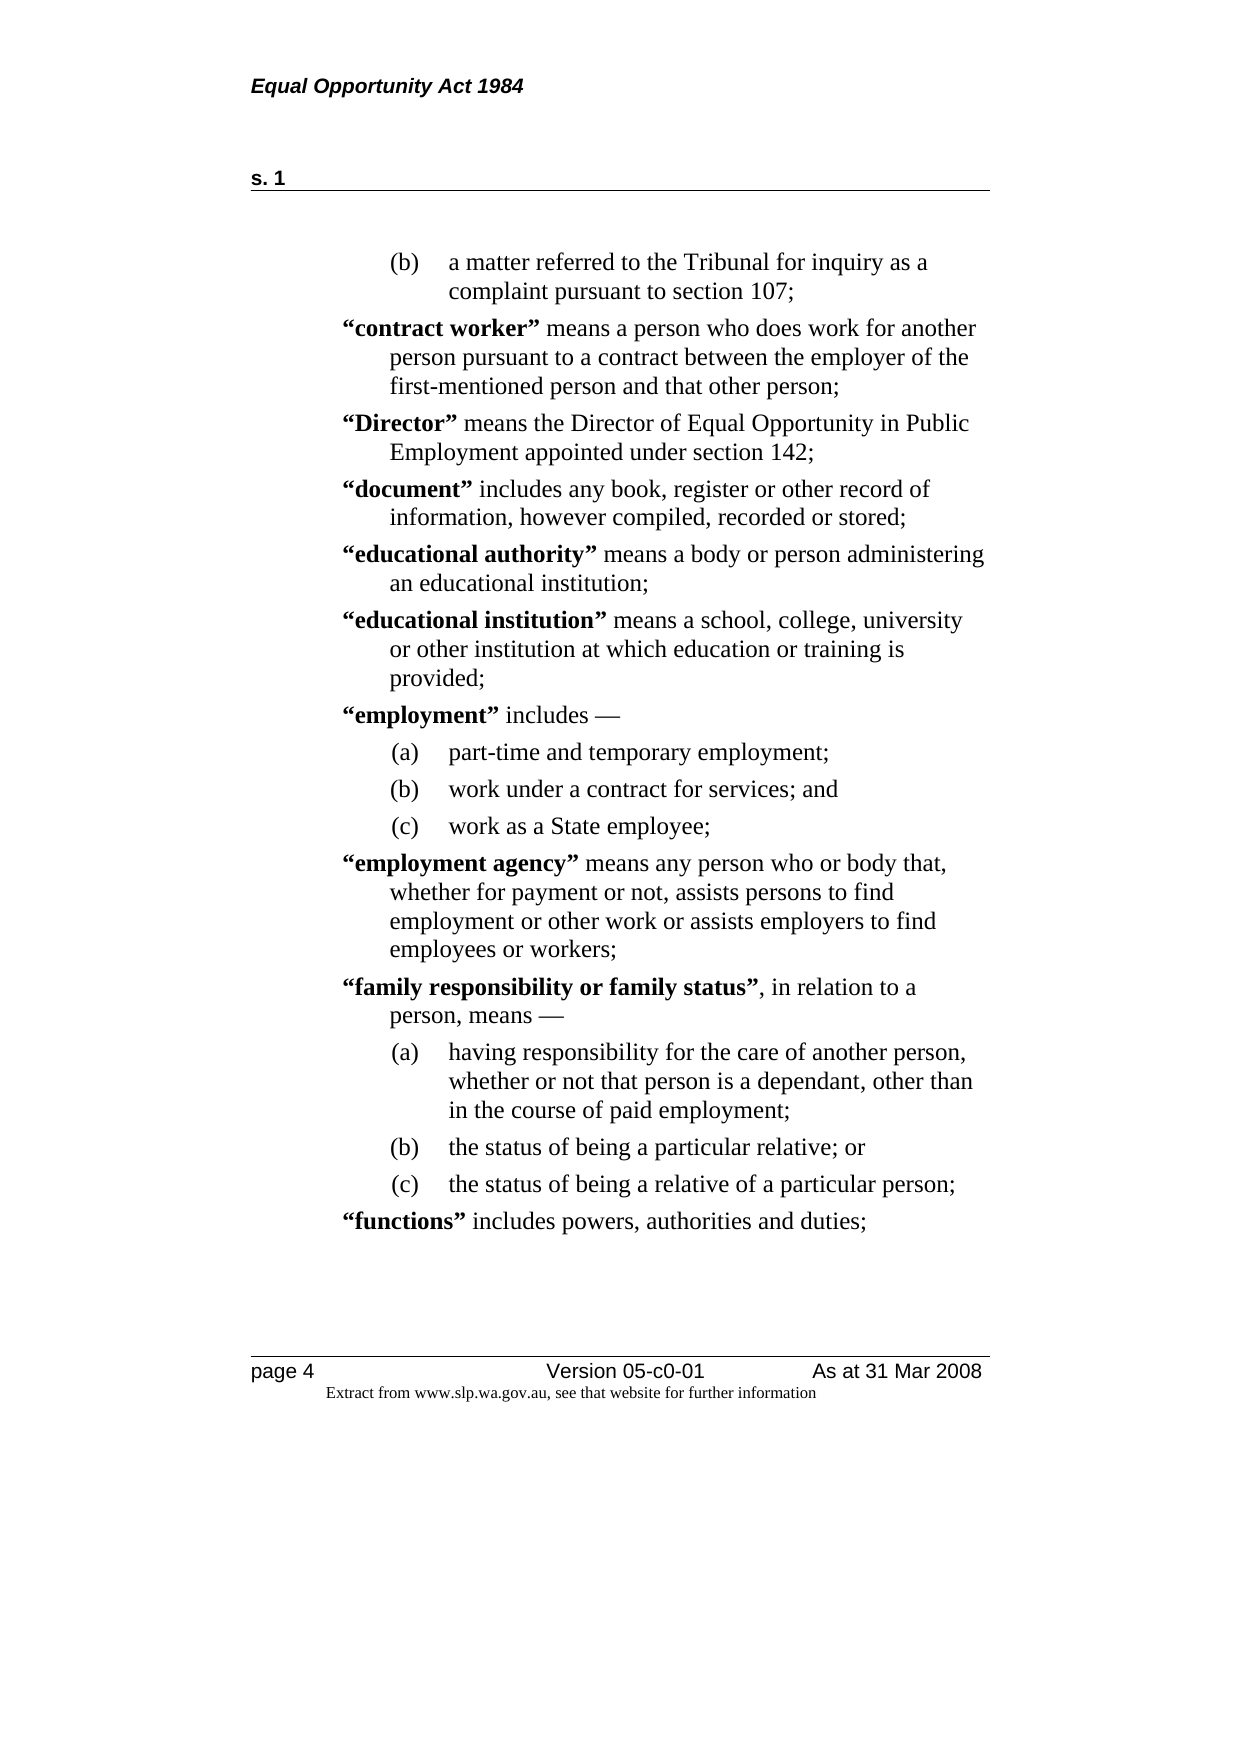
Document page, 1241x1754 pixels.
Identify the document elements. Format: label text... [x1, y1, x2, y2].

text “family responsibility or family status”, in relation to a person, means — [251, 972, 990, 1029]
text (a) part-time and temporary employment; [251, 737, 990, 766]
text (b) the status of being a particular relative; or [251, 1132, 990, 1161]
text (c) work as a State employee; [251, 811, 990, 840]
text “educational authority” means a body or person administering an educational institution; [251, 539, 990, 597]
text (b) work under a contract for services; and [251, 774, 990, 803]
text (b) a matter referred to the Tribunal for inquiry as a complaint pursuant to section 107; [251, 247, 990, 305]
text “employment agency” means any person who or body that, whether for payment or not, assists persons to find employment or other work or assists employers to find employees or workers; [251, 848, 990, 963]
text (c) the status of being a relative of a particular person; [251, 1169, 990, 1198]
text “document” includes any book, register or other record of information, however compiled, recorded or stored; [251, 474, 990, 531]
text (a) having responsibility for the care of another person, whether or not that person is a dependant, other than in the course of paid employment; [251, 1037, 990, 1124]
text “functions” includes powers, authorities and duties; [251, 1206, 990, 1235]
text “Director” means the Director of Equal Opportunity in Public Employment appointed under section 142; [251, 408, 990, 465]
text “contract worker” means a person who does work for another person pursuant to a contract between the employer of the first-mentioned person and that other person; [251, 313, 990, 399]
text “educational institution” means a school, college, university or other institution at which education or training is provided; [251, 605, 990, 692]
text “employment” includes — [251, 700, 990, 729]
